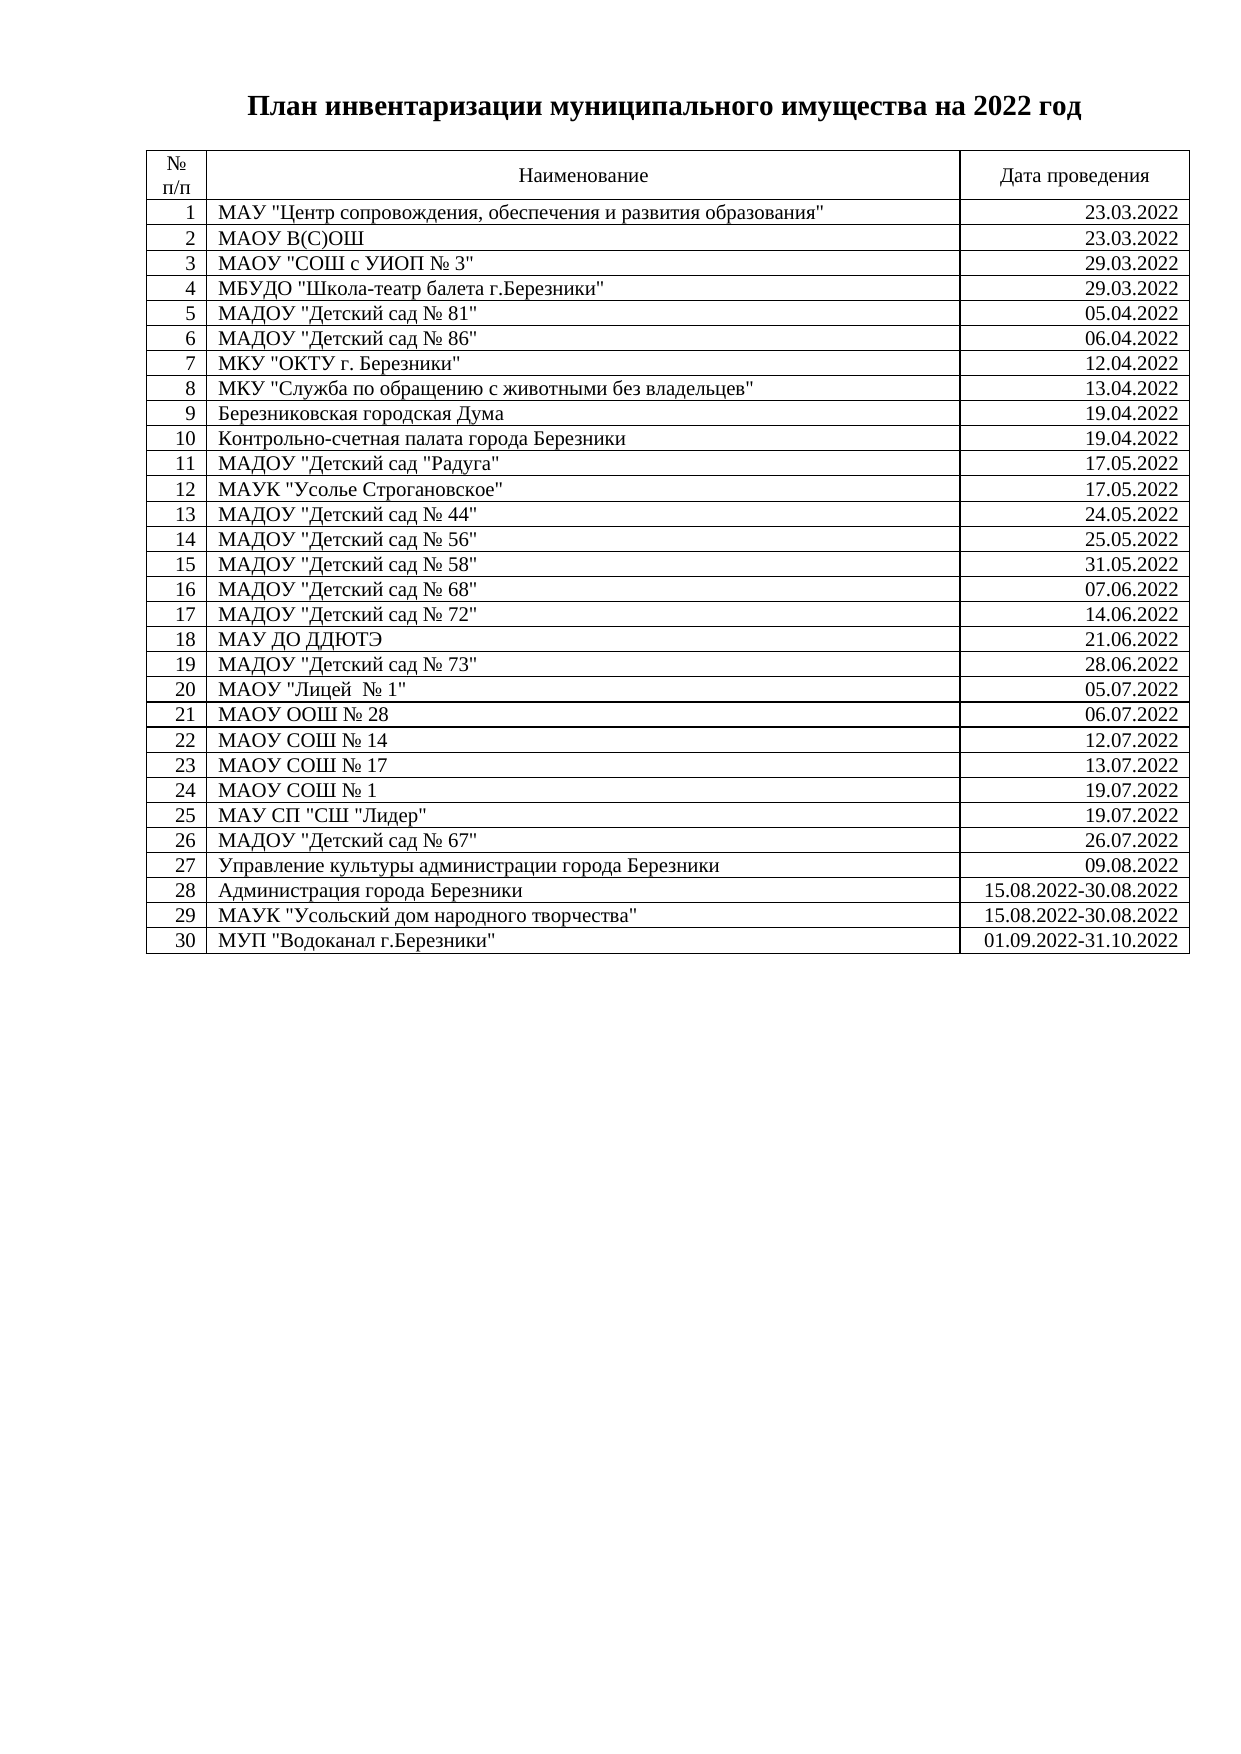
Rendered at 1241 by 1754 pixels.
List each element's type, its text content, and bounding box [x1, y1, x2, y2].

table_cell 19.04.2022 [961, 426, 1189, 450]
table_cell 26 [147, 828, 206, 852]
table_cell 09.08.2022 [961, 853, 1189, 877]
table_cell МАОУ СОШ № 17 [207, 753, 959, 777]
table_cell МАДОУ "Детский сад № 72" [207, 602, 959, 626]
table_cell 06.07.2022 [961, 703, 1189, 726]
table_cell 15.08.2022-30.08.2022 [961, 878, 1189, 902]
table_cell 31.05.2022 [961, 552, 1189, 576]
table_cell 13.04.2022 [961, 376, 1189, 400]
table_cell 25 [147, 803, 206, 827]
table_cell 17 [147, 602, 206, 626]
table_cell 6 [147, 326, 206, 350]
table_cell МАДОУ "Детский сад "Радуга" [207, 451, 959, 475]
table_cell МАДОУ "Детский сад № 81" [207, 301, 959, 325]
table_cell 19 [147, 652, 206, 676]
table_cell Администрация города Березники [207, 878, 959, 902]
table_cell 14 [147, 527, 206, 551]
table_cell МАОУ ООШ № 28 [207, 703, 959, 726]
table_cell 12 [147, 476, 206, 501]
table_cell 07.06.2022 [961, 577, 1189, 601]
table_cell 23.03.2022 [961, 225, 1189, 249]
table_cell 10 [147, 426, 206, 450]
table_cell 19.04.2022 [961, 401, 1189, 425]
table_cell 16 [147, 577, 206, 601]
table_cell 19.07.2022 [961, 778, 1189, 802]
table_cell МАДОУ "Детский сад № 86" [207, 326, 959, 350]
table_cell 2 [147, 225, 206, 249]
table_cell МАДОУ "Детский сад № 73" [207, 652, 959, 676]
table_cell 12.07.2022 [961, 728, 1189, 752]
table_cell 29 [147, 903, 206, 927]
table_cell МУП "Водоканал г.Березники" [207, 928, 959, 952]
table_cell МКУ "Служба по обращению с животными без владельцев" [207, 376, 959, 400]
table_cell МАДОУ "Детский сад № 58" [207, 552, 959, 576]
table_cell 20 [147, 677, 206, 701]
table_cell 29.03.2022 [961, 251, 1189, 274]
table_cell 11 [147, 451, 206, 475]
table_cell 30 [147, 928, 206, 952]
table_cell 3 [147, 251, 206, 274]
table_header № п/п [147, 151, 206, 199]
table_cell 05.07.2022 [961, 677, 1189, 701]
table_cell 29.03.2022 [961, 276, 1189, 300]
table_cell 05.04.2022 [961, 301, 1189, 325]
table_cell 18 [147, 627, 206, 651]
table_cell МАДОУ "Детский сад № 56" [207, 527, 959, 551]
table_cell МАУК "Усольский дом народного творчества" [207, 903, 959, 927]
table_cell МАОУ В(С)ОШ [207, 225, 959, 249]
table_cell 26.07.2022 [961, 828, 1189, 852]
table_cell Управление культуры администрации города Березники [207, 853, 959, 877]
table_cell 24 [147, 778, 206, 802]
table_cell 15.08.2022-30.08.2022 [961, 903, 1189, 927]
text План инвентаризации муниципального имущества на 2022 год [148, 88, 1181, 121]
table_cell 19.07.2022 [961, 803, 1189, 827]
table_cell 15 [147, 552, 206, 576]
table_cell 5 [147, 301, 206, 325]
table_cell МАУ "Центр сопровождения, обеспечения и развития образования" [207, 200, 959, 224]
table_cell МАДОУ "Детский сад № 67" [207, 828, 959, 852]
table_header Дата проведения [961, 151, 1189, 199]
table_cell 9 [147, 401, 206, 425]
table_cell 06.04.2022 [961, 326, 1189, 350]
table_cell 23 [147, 753, 206, 777]
table_cell Березниковская городская Дума [207, 401, 959, 425]
table_cell МАУК "Усолье Строгановское" [207, 476, 959, 501]
table_header Наименование [207, 151, 959, 199]
table_cell 21 [147, 703, 206, 726]
table_cell 25.05.2022 [961, 527, 1189, 551]
table_cell 22 [147, 728, 206, 752]
table_cell 24.05.2022 [961, 502, 1189, 526]
table_cell МАОУ СОШ № 14 [207, 728, 959, 752]
table_cell 13 [147, 502, 206, 526]
table_cell 01.09.2022-31.10.2022 [961, 928, 1189, 952]
table_cell МАУ ДО ДДЮТЭ [207, 627, 959, 651]
table_cell 7 [147, 351, 206, 375]
table_cell МАДОУ "Детский сад № 44" [207, 502, 959, 526]
table_cell 28.06.2022 [961, 652, 1189, 676]
table_cell МАОУ "Лицей № 1" [207, 677, 959, 701]
table_cell 12.04.2022 [961, 351, 1189, 375]
table_cell 17.05.2022 [961, 451, 1189, 475]
table_cell Контрольно-счетная палата города Березники [207, 426, 959, 450]
table_cell МКУ "ОКТУ г. Березники" [207, 351, 959, 375]
table_cell 14.06.2022 [961, 602, 1189, 626]
table_cell МАОУ "СОШ с УИОП № 3" [207, 251, 959, 274]
table_cell МБУДО "Школа-театр балета г.Березники" [207, 276, 959, 300]
table_cell 27 [147, 853, 206, 877]
table_cell 17.05.2022 [961, 476, 1189, 501]
table_cell 21.06.2022 [961, 627, 1189, 651]
table_cell МАУ СП "СШ "Лидер" [207, 803, 959, 827]
table_cell 13.07.2022 [961, 753, 1189, 777]
table_cell 1 [147, 200, 206, 224]
table_cell 4 [147, 276, 206, 300]
table_cell 8 [147, 376, 206, 400]
table_cell 28 [147, 878, 206, 902]
table_cell МАОУ СОШ № 1 [207, 778, 959, 802]
table_cell МАДОУ "Детский сад № 68" [207, 577, 959, 601]
table_cell 23.03.2022 [961, 200, 1189, 224]
